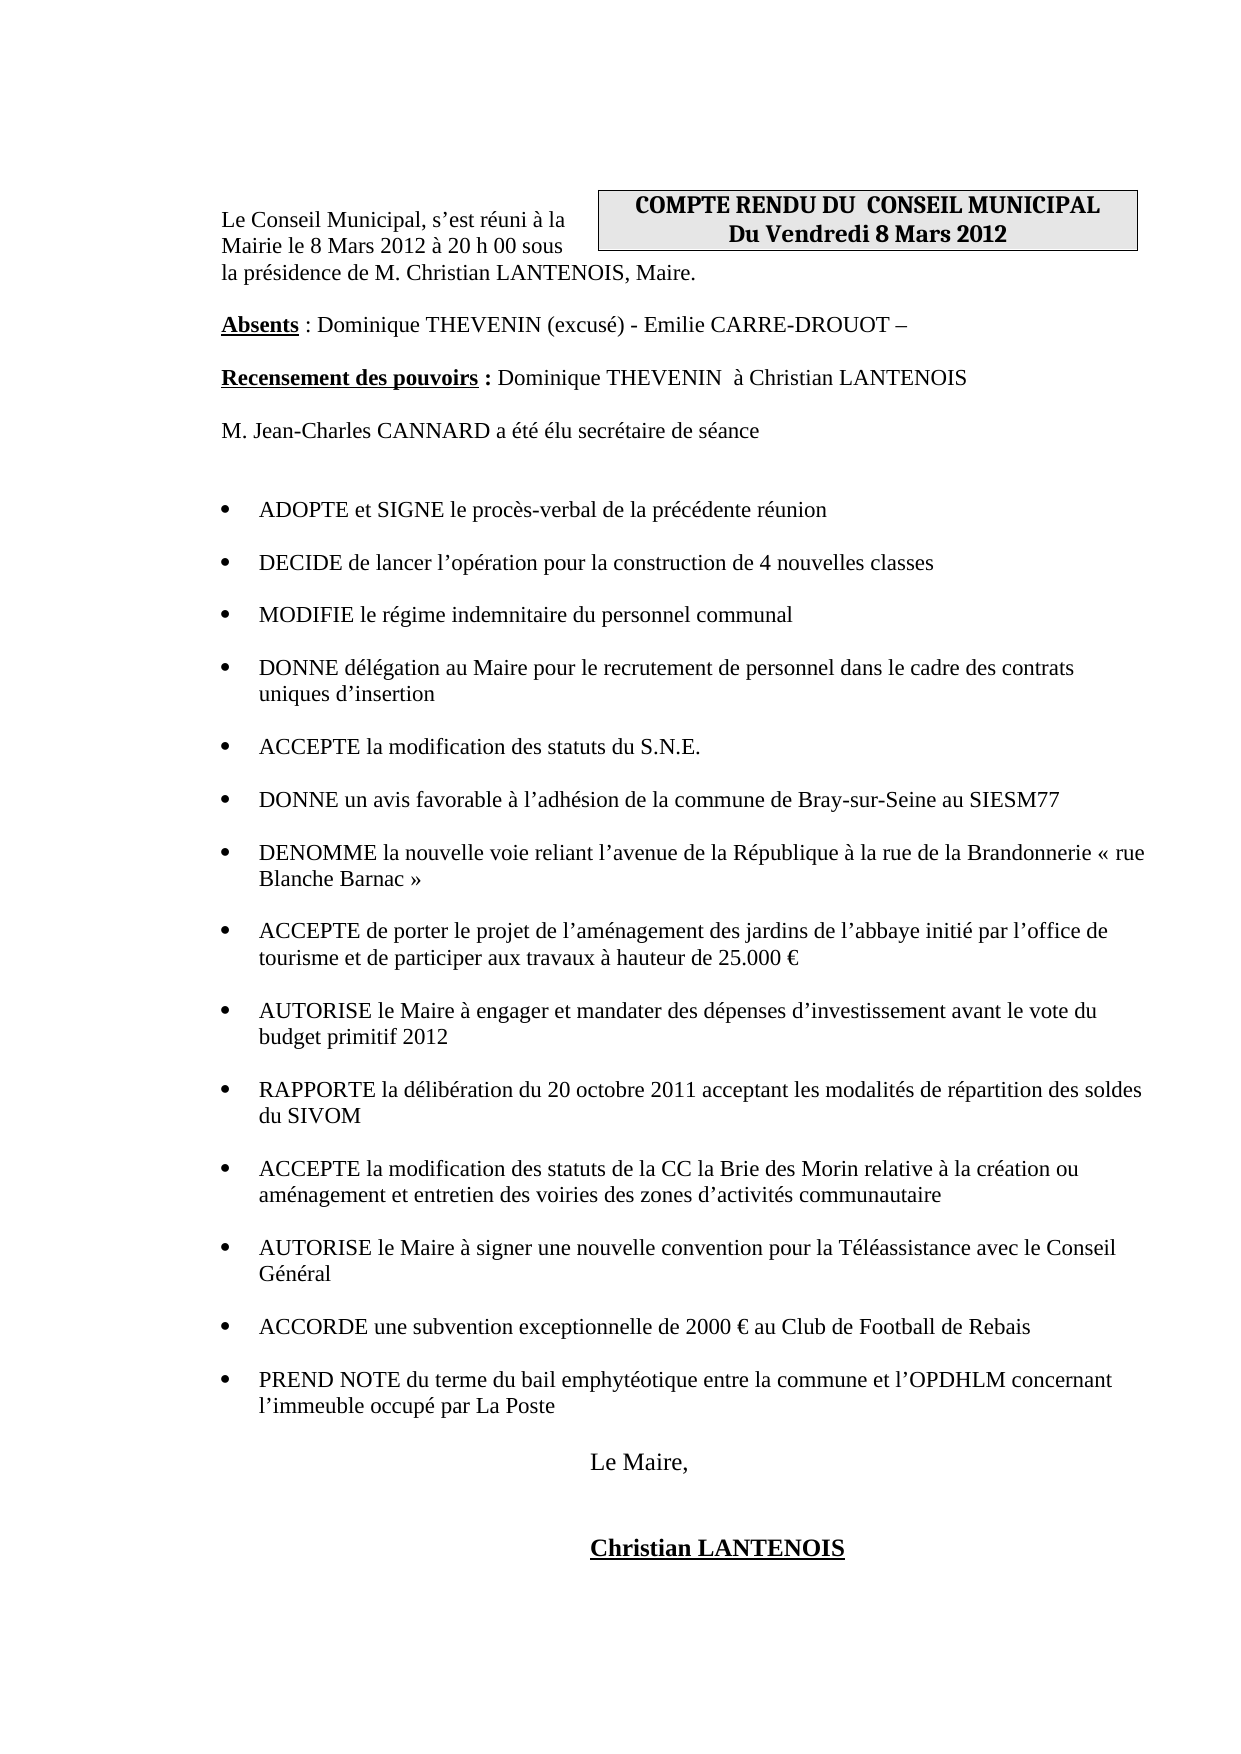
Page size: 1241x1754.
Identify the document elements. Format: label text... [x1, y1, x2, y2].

list AUTORISE le Maire à signer une nouvelle convention pour la Téléassistance avec le Conseil Général [221, 1234, 1152, 1287]
list DENOMME la nouvelle voie reliant l’avenue de la République à la rue de la Brandonnerie « rue Blanche Barnac » [221, 838, 1152, 891]
text Absents : Dominique THEVENIN (excusé) - Emilie CARRE-DROUOT – [221, 311, 1152, 338]
list ACCEPTE la modification des statuts de la CC la Brie des Morin relative à la création ou aménagement et entretien des voiries des zones d’activités communautaire [221, 1155, 1152, 1207]
list AUTORISE le Maire à engager et mandater des dépenses d’investissement avant le vote du budget primitif 2012 [221, 997, 1152, 1049]
list DONNE délégation au Maire pour le recrutement de personnel dans le cadre des contrats uniques d’insertion [221, 654, 1152, 707]
text Le Maire, [590, 1447, 1152, 1476]
table_header COMPTE RENDU DU CONSEIL MUNICIPAL Du Vendredi 8 Mars 2012 [599, 191, 1137, 249]
list ACCEPTE la modification des statuts du S.N.E. [221, 733, 1152, 759]
text Recensement des pouvoirs : Dominique THEVENIN à Christian LANTENOIS [221, 364, 1152, 391]
text Le Conseil Municipal, s’est réuni à la Mairie le 8 Mars 2012 à 20 h 00 sous la présidence de M. Christian LANTENOIS, Maire. [221, 206, 1152, 285]
list MODIFIE le régime indemnitaire du personnel communal [221, 601, 1152, 628]
list ACCORDE une subvention exceptionnelle de 2000 € au Club de Football de Rebais [221, 1313, 1152, 1339]
list PREND NOTE du terme du bail emphytéotique entre la commune et l’OPDHLM concernant l’immeuble occupé par La Poste [221, 1366, 1152, 1418]
list ADOPTE et SIGNE le procès-verbal de la précédente réunion [221, 496, 1182, 522]
list RAPPORTE la délibération du 20 octobre 2011 acceptant les modalités de répartition des soldes du SIVOM [221, 1076, 1152, 1128]
text M. Jean-Charles CANNARD a été élu secrétaire de séance [221, 417, 1182, 443]
list ACCEPTE de porter le projet de l’aménagement des jardins de l’abbaye initié par l’office de tourisme et de participer aux travaux à hauteur de 25.000 € [221, 918, 1152, 970]
text Christian LANTENOIS [590, 1533, 1152, 1562]
list DONNE un avis favorable à l’adhésion de la commune de Bray-sur-Seine au SIESM77 [221, 786, 1152, 812]
list DECIDE de lancer l’opération pour la construction de 4 nouvelles classes [221, 549, 1152, 575]
